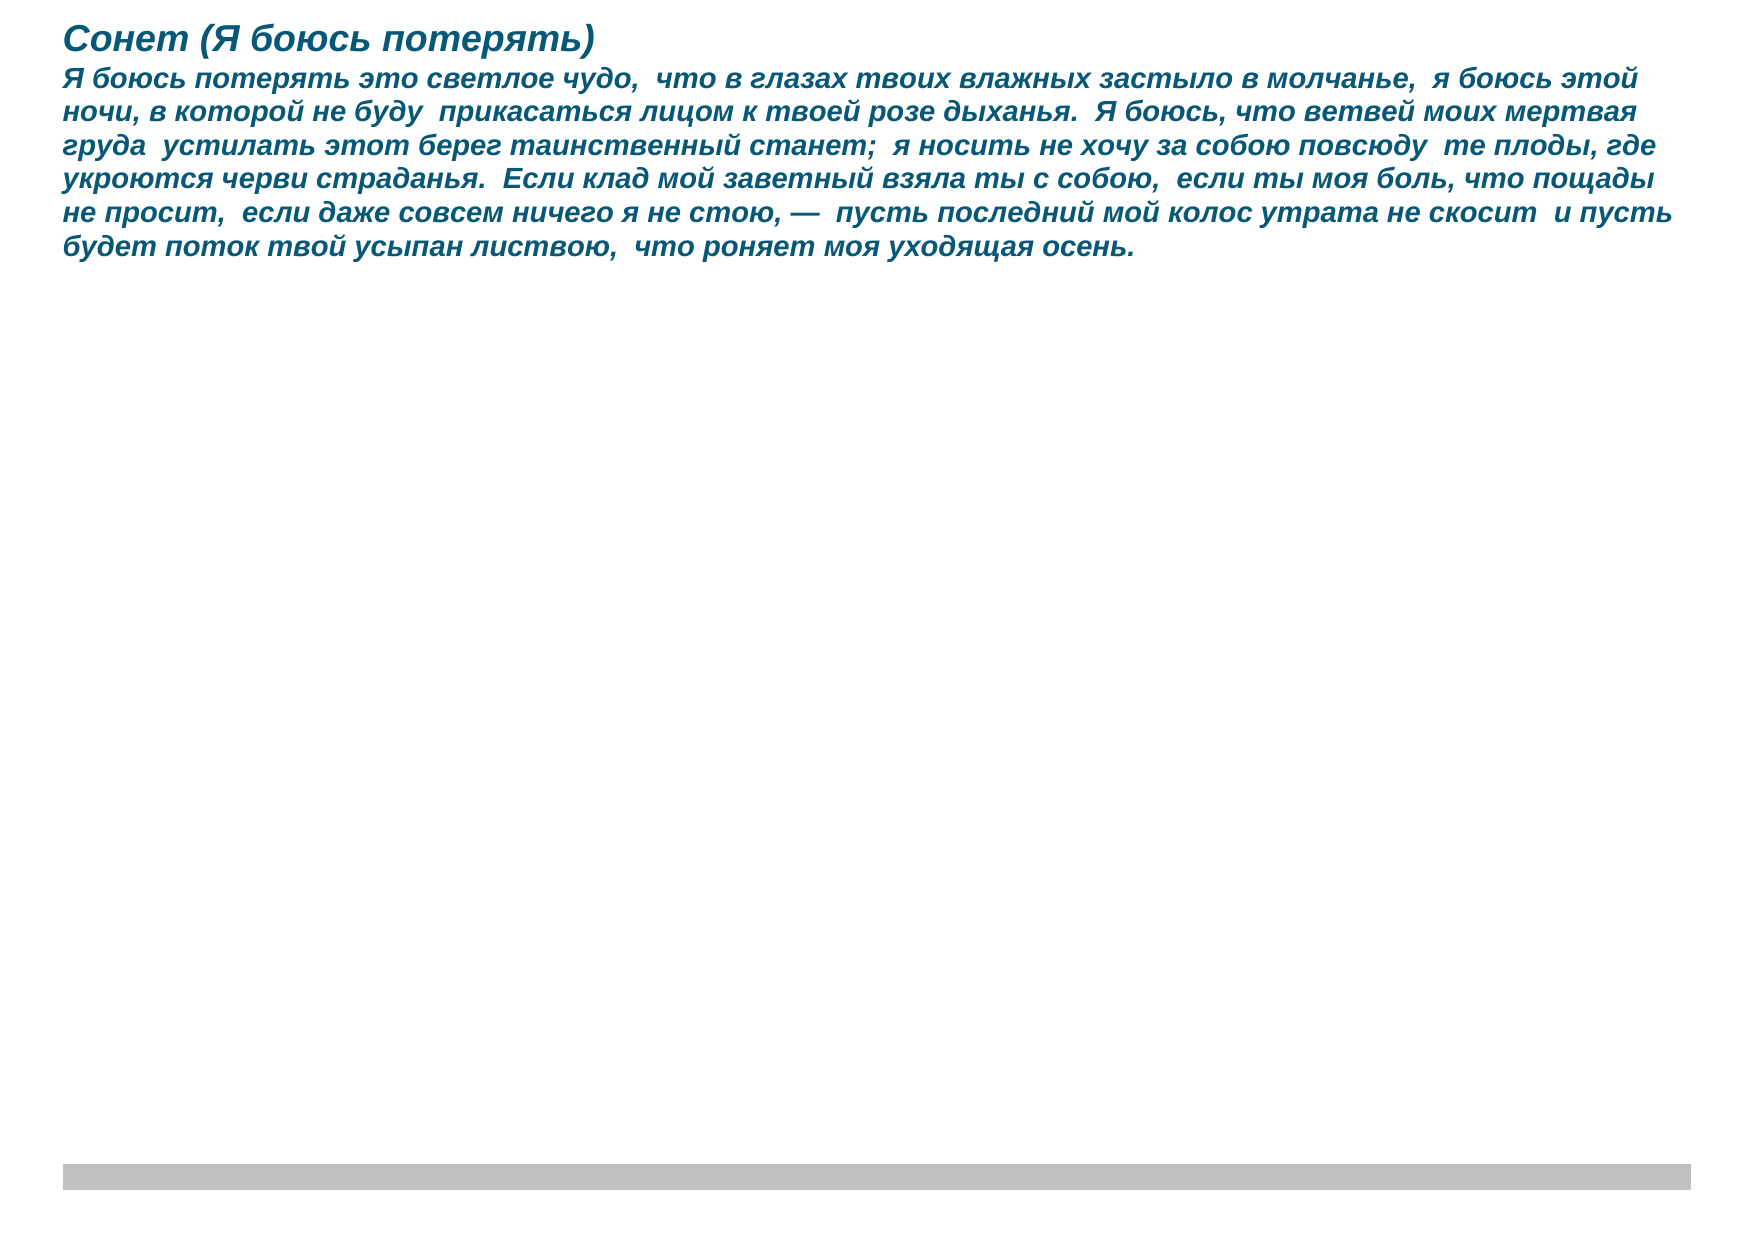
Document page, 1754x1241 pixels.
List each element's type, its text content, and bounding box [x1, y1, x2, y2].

text Я боюсь потерять это светлое чудо, [62, 61, 1691, 262]
subtitle Сонет (Я боюсь потерять) [62, 17, 1691, 60]
